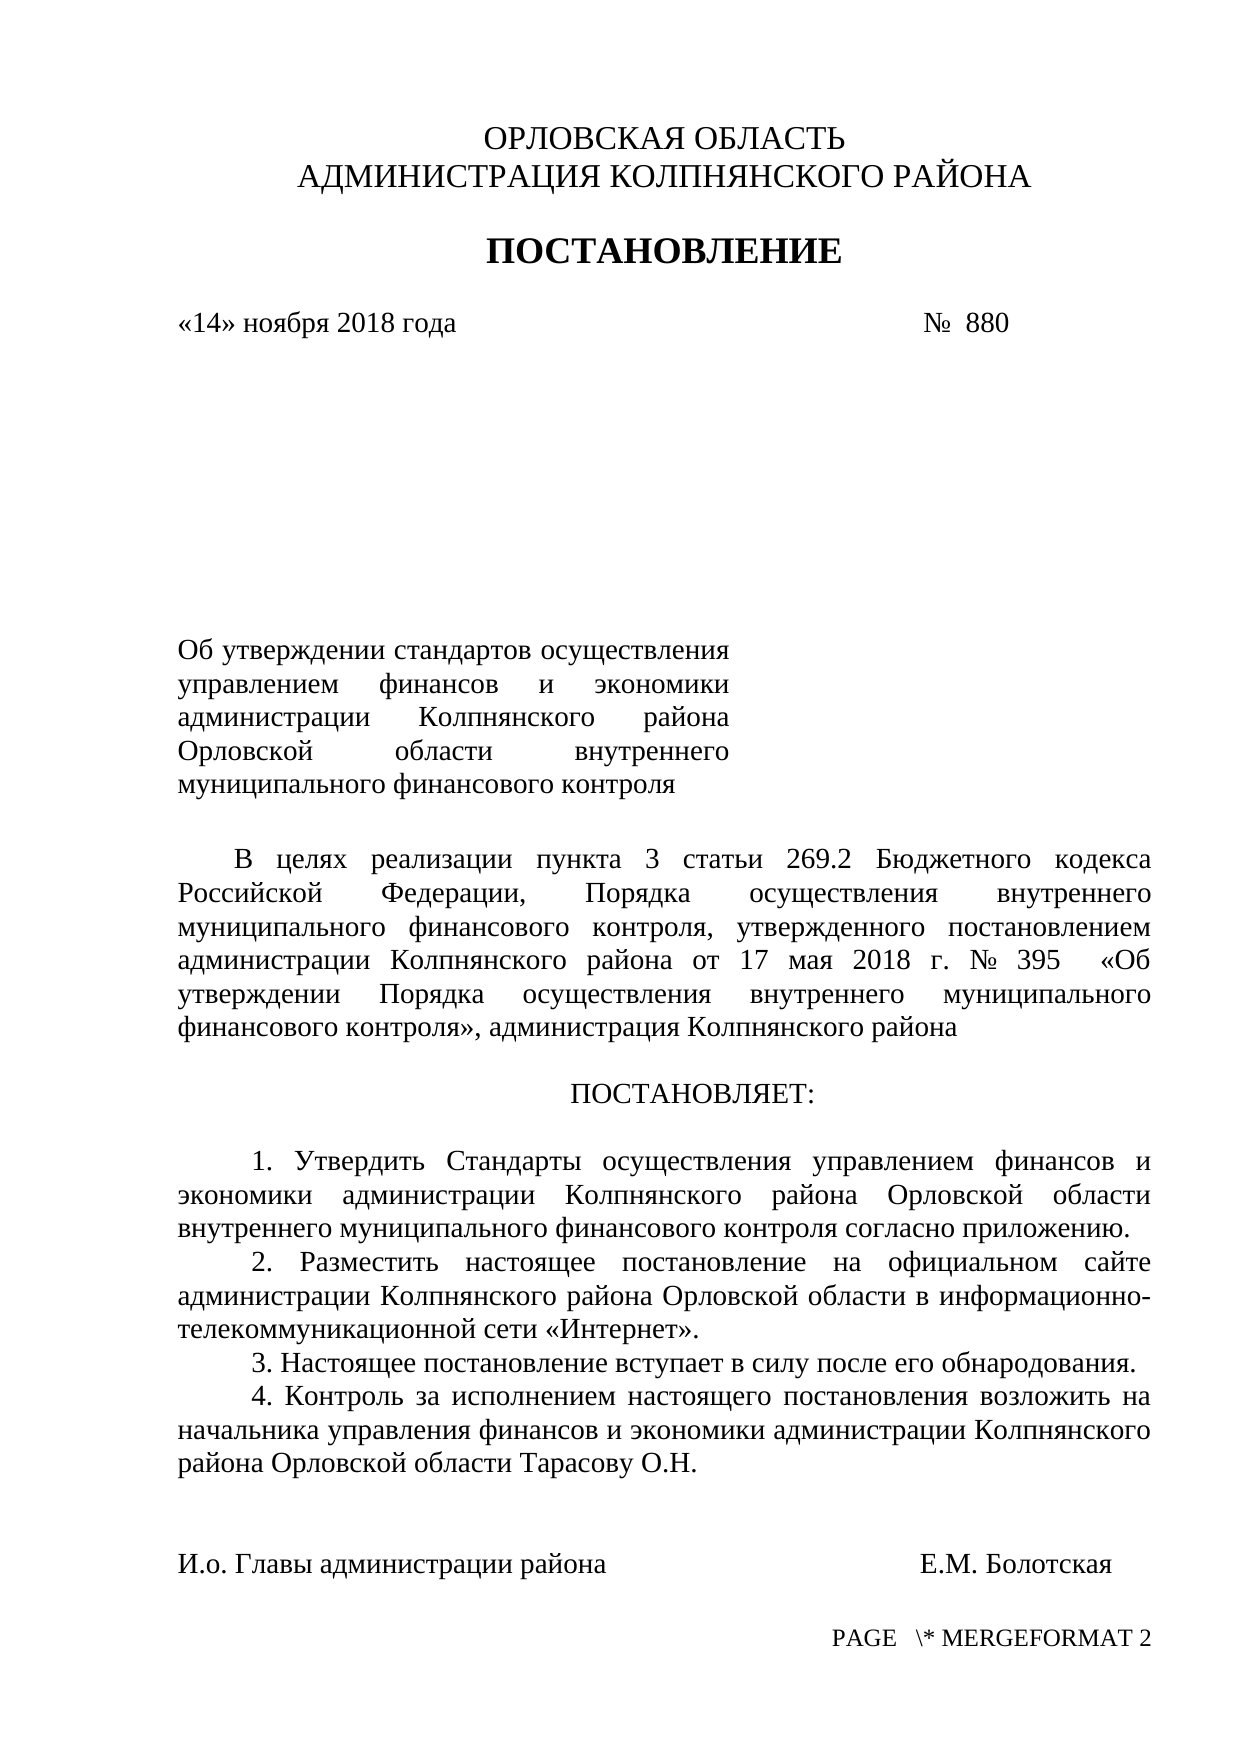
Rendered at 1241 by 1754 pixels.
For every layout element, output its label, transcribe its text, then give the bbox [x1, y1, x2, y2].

table_header Об утверждении стандартов осуществления управлением финансов и экономики администрации Колпнянского района Орловской области внутреннего муниципального финансового контроля [166, 632, 741, 804]
text ПОСТАНОВЛЕНИЕ [177, 228, 1152, 271]
text 1. Утвердить Стандарты осуществления управлением финансов и экономики администрации Колпнянского района Орловской области внутреннего муниципального финансового контроля согласно приложению. [177, 1143, 1152, 1244]
text ПОСТАНОВЛЯЕТ: [177, 1076, 1152, 1110]
text 3. Настоящее постановление вступает в силу после его обнародования. [177, 1345, 1152, 1378]
text И.о. Главы администрации района Е.М. Болотская [177, 1546, 1152, 1579]
text 4. Контроль за исполнением настоящего постановления возложить на начальника управления финансов и экономики администрации Колпнянского района Орловской области Тарасову О.Н. [177, 1378, 1152, 1479]
text В целях реализации пункта 3 статьи 269.2 Бюджетного кодекса Российской Федерации, Порядка осуществления внутреннего муниципального финансового контроля, утвержденного постановлением администрации Колпнянского района от 17 мая 2018 г. № 395 «Об утверждении Порядка осуществления внутреннего муниципального финансового контроля», администрация Колпнянского района [177, 842, 1152, 1043]
text 2. Разместить настоящее постановление на официальном сайте администрации Колпнянского района Орловской области в информационно-телекоммуникационной сети «Интернет». [177, 1244, 1152, 1345]
text ОРЛОВСКАЯ ОБЛАСТЬ [177, 118, 1152, 156]
text «14» ноября 2018 года № 880 [177, 305, 1152, 338]
text АДМИНИСТРАЦИЯ КОЛПНЯНСКОГО РАЙОНА [177, 156, 1152, 195]
